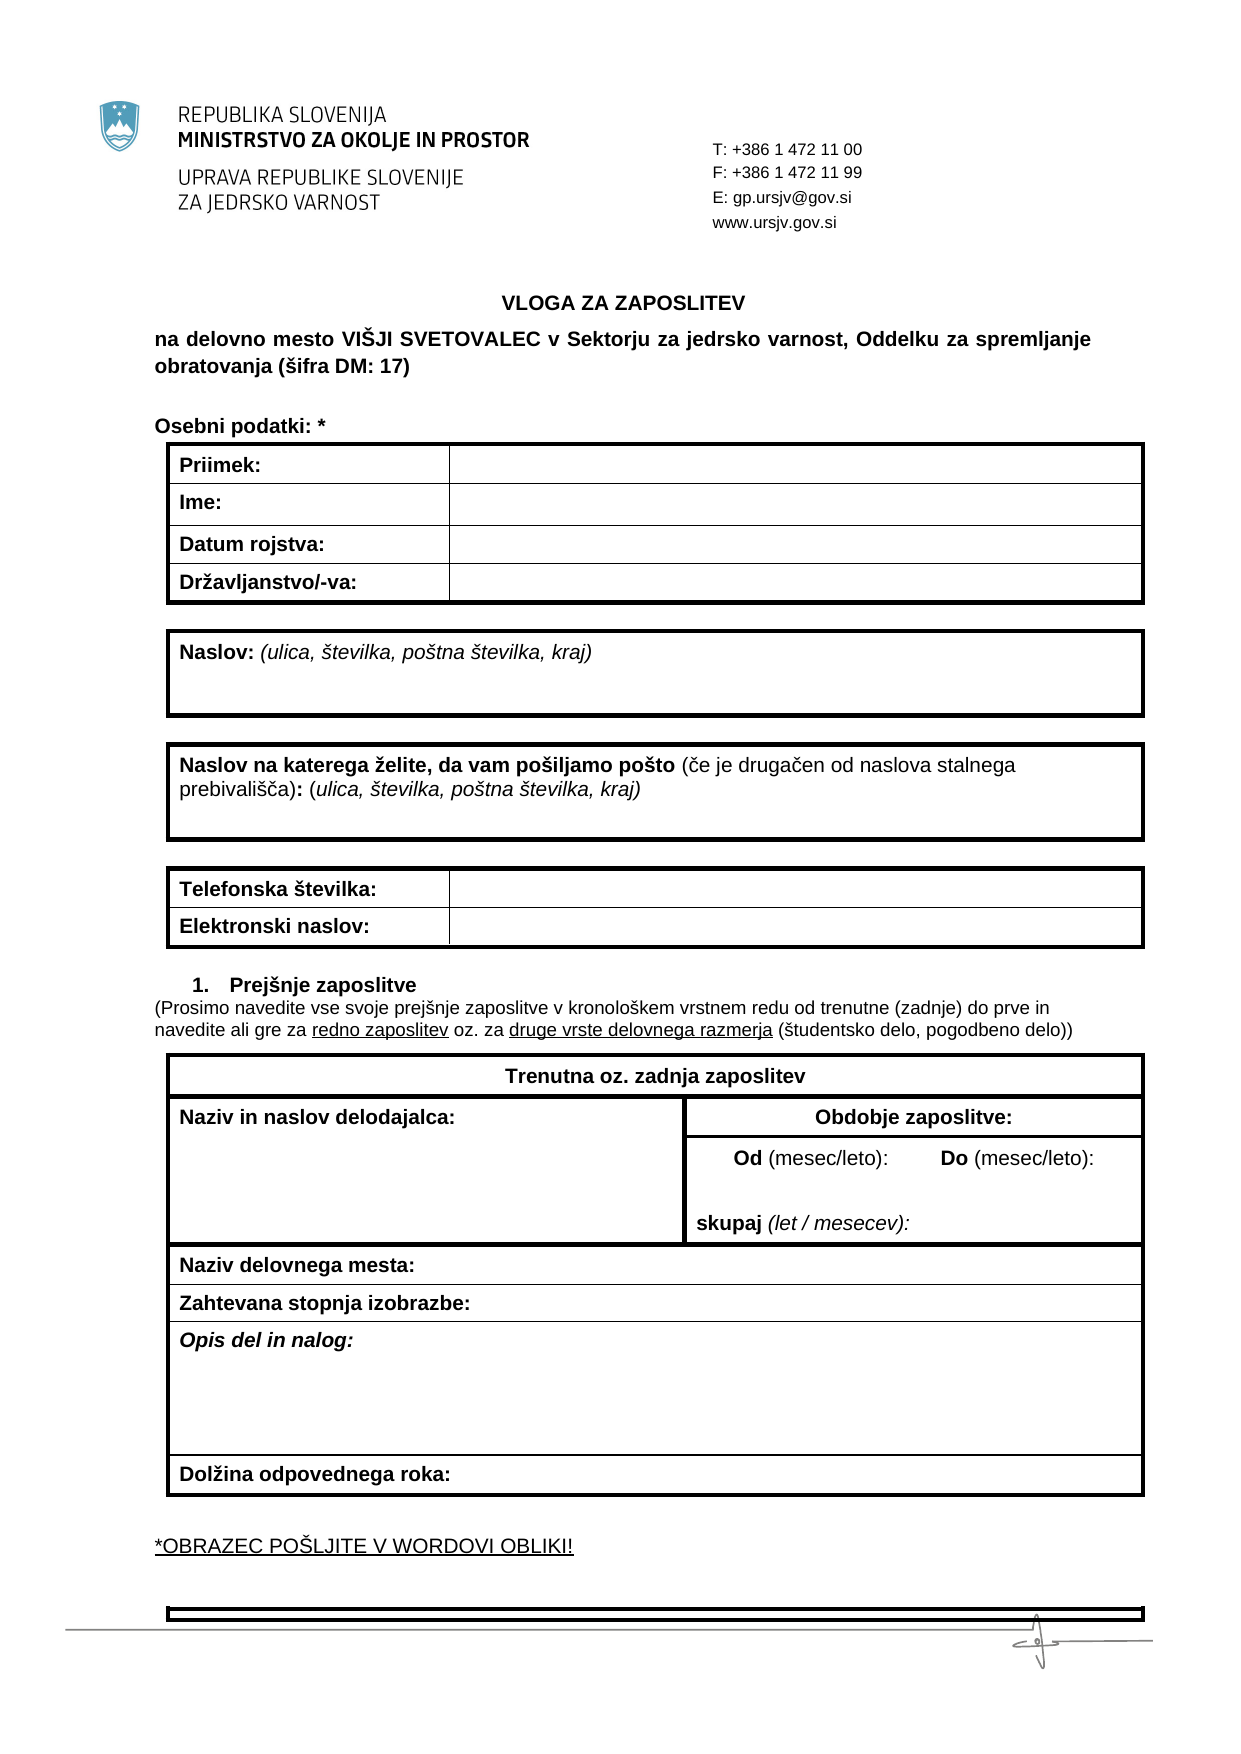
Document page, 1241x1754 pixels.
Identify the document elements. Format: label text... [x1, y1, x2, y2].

table_cell Opis del in nalog: [170, 1322, 1141, 1454]
picture [0, 0, 709, 221]
table_cell Elektronski naslov: [170, 908, 449, 944]
table_header Trenutna oz. zadnja zaposlitev [170, 1057, 1141, 1094]
table_header [450, 871, 1141, 907]
table_header Priimek: [170, 446, 449, 483]
table_header [450, 446, 1141, 483]
text *OBRAZEC POŠLJITE V WORDOVI OBLIKI! [154, 1533, 1092, 1557]
list Prejšnje zaposlitve [192, 973, 1092, 997]
table_cell Ime: [170, 484, 449, 525]
table_cell [450, 564, 1141, 600]
table_cell Naziv in naslov delodajalca: [170, 1099, 682, 1242]
table_cell Državljanstvo/-va: [170, 564, 449, 600]
table_cell Dolžina odpovednega roka: [170, 1456, 1141, 1492]
table_cell [450, 908, 1141, 944]
table_cell Naziv delovnega mesta: [170, 1247, 1141, 1283]
table_header Telefonska številka: [170, 871, 449, 907]
table_header Naslov: (ulica, številka, poštna številka, kraj) [170, 633, 1141, 713]
text na delovno mesto VIŠJI SVETOVALEC v Sektorju za jedrsko varnost, Oddelku za spremljanje obratovanja (šifra DM: 17) [154, 327, 1092, 378]
table_cell [450, 526, 1141, 562]
table_cell [450, 484, 1141, 525]
table_cell Obdobje zaposlitve: [687, 1099, 1141, 1135]
text Osebni podatki: * [154, 414, 1092, 438]
table_cell Zahtevana stopnja izobrazbe: [170, 1285, 1141, 1321]
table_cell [687, 1138, 1141, 1242]
table_header Naslov na katerega želite, da vam pošiljamo pošto (če je drugačen od naslova stalnega prebivališča): (ulica, številka, poštna številka, kraj) [170, 747, 1141, 837]
text VLOGA ZA ZAPOSLITEV [154, 291, 1092, 315]
table_cell Datum rojstva: [170, 526, 449, 562]
text (Prosimo navedite vse svoje prejšnje zaposlitve v kronološkem vrstnem redu od trenutne (zadnje) do prve in navedite ali gre za redno zaposlitev oz. za druge vrste delovnega razmerja (študentsko delo, pogodbeno delo)) [154, 997, 1092, 1040]
